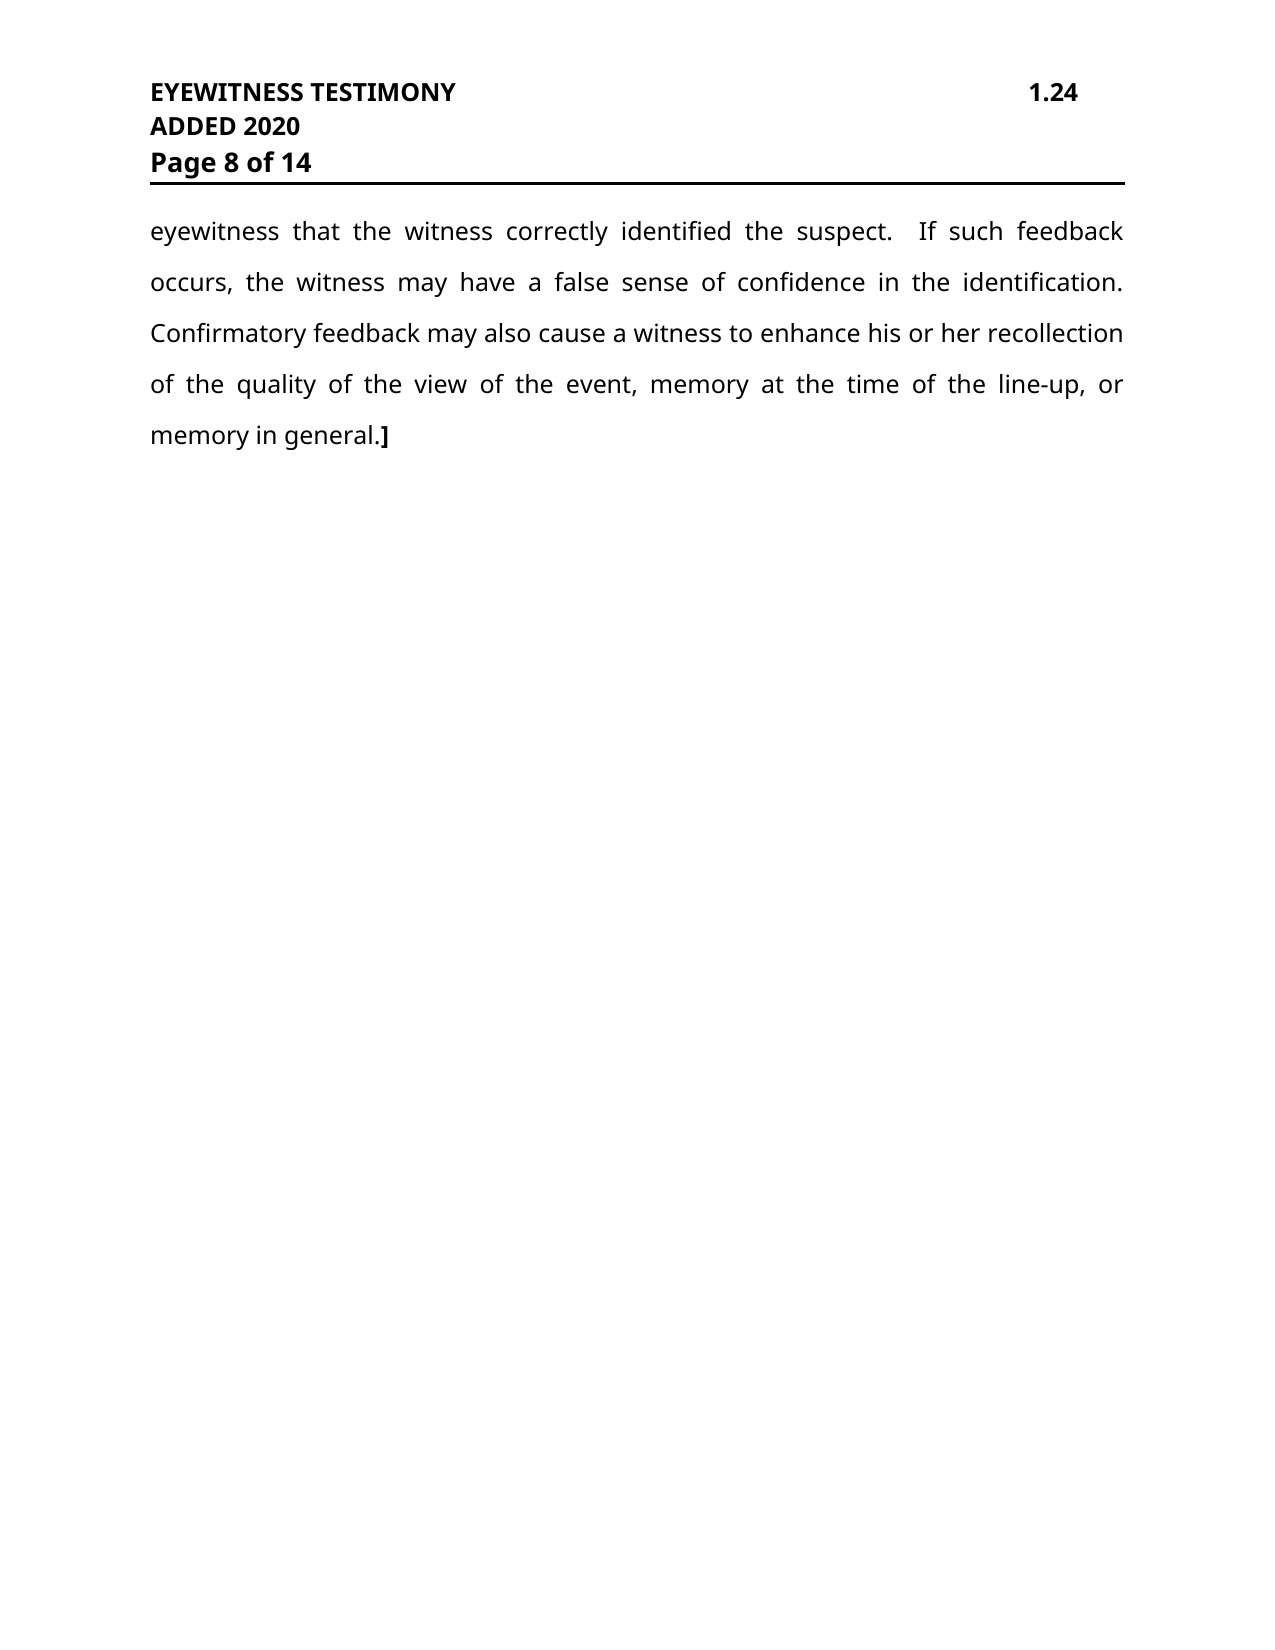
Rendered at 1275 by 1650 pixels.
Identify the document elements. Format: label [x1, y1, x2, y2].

text [150, 213, 1125, 451]
